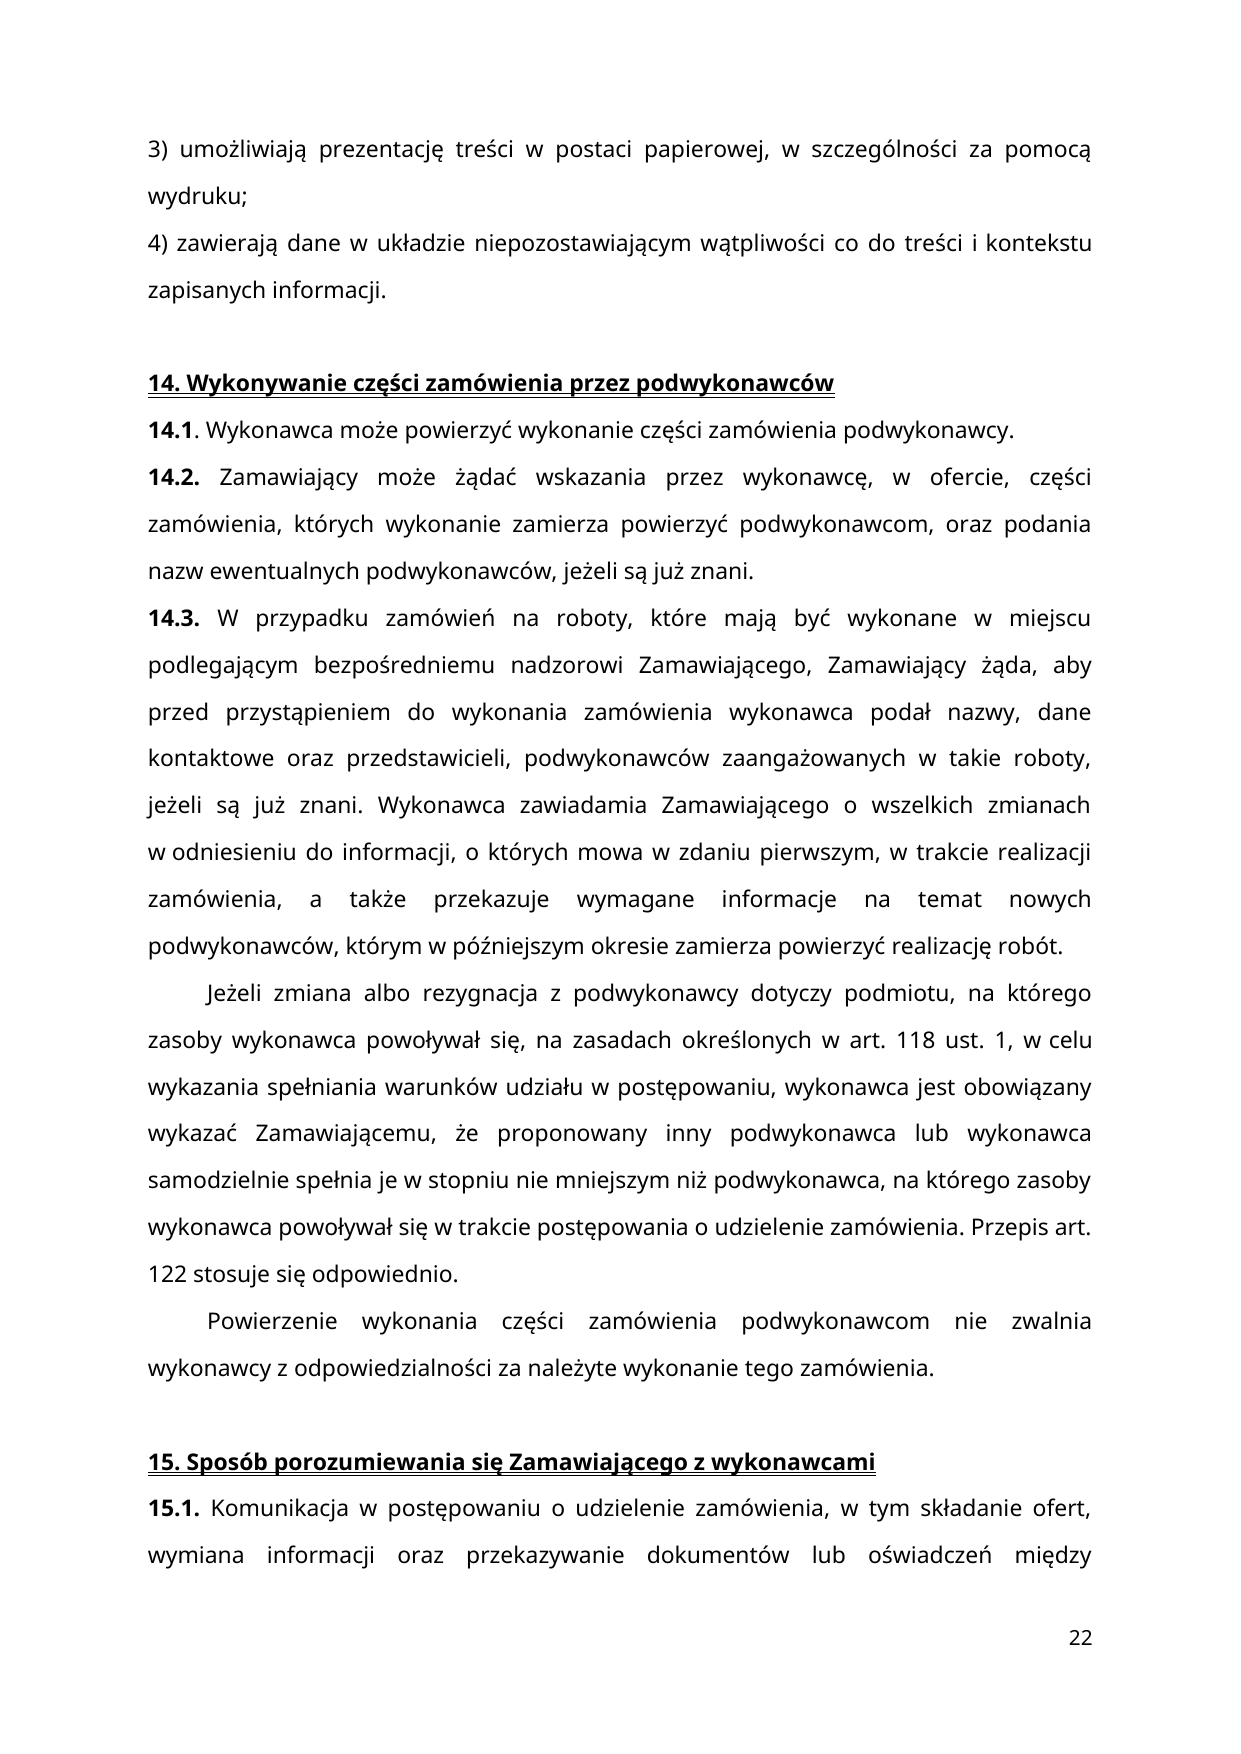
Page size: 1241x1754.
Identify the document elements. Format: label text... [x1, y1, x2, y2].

text 14. Wykonywanie części zamówienia przez podwykonawców [148, 367, 1092, 398]
text 14.3. W przypadku zamówień na roboty, które mają być wykonane w miejscu podlegającym bezpośredniemu nadzorowi Zamawiającego, Zamawiający żąda, aby przed przystąpieniem do wykonania zamówienia wykonawca podał nazwy, dane kontaktowe oraz przedstawicieli, podwykonawców zaangażowanych w takie roboty, jeżeli są już znani. Wykonawca zawiadamia Zamawiającego o wszelkich zmianach w odniesieniu do informacji, o których mowa w zdaniu pierwszym, w trakcie realizacji zamówienia, a także przekazuje wymagane informacje na temat nowych podwykonawców, którym w późniejszym okresie zamierza powierzyć realizację robót. [148, 602, 1092, 961]
text 15. Sposób porozumiewania się Zamawiającego z wykonawcami [148, 1445, 1092, 1477]
text Jeżeli zmiana albo rezygnacja z podwykonawcy dotyczy podmiotu, na którego zasoby wykonawca powoływał się, na zasadach określonych w art. 118 ust. 1, w celu wykazania spełniania warunków udziału w postępowaniu, wykonawca jest obowiązany wykazać Zamawiającemu, że proponowany inny podwykonawca lub wykonawca samodzielnie spełnia je w stopniu nie mniejszym niż podwykonawca, na którego zasoby wykonawca powoływał się w trakcie postępowania o udzielenie zamówienia. Przepis art. 122 stosuje się odpowiednio. [148, 977, 1092, 1289]
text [148, 1492, 1092, 1570]
text 14.1. Wykonawca może powierzyć wykonanie części zamówienia podwykonawcy. [148, 414, 1092, 445]
text Powierzenie wykonania części zamówienia podwykonawcom nie zwalnia wykonawcy z odpowiedzialności za należyte wykonanie tego zamówienia. [148, 1305, 1092, 1383]
text 14.2. Zamawiający może żądać wskazania przez wykonawcę, w ofercie, części zamówienia, których wykonanie zamierza powierzyć podwykonawcom, oraz podania nazw ewentualnych podwykonawców, jeżeli są już znani. [148, 461, 1092, 586]
text 3) umożliwiają prezentację treści w postaci papierowej, w szczególności za pomocą wydruku; [148, 133, 1092, 211]
text 4) zawierają dane w układzie niepozostawiającym wątpliwości co do treści i kontekstu zapisanych informacji. [148, 227, 1092, 305]
